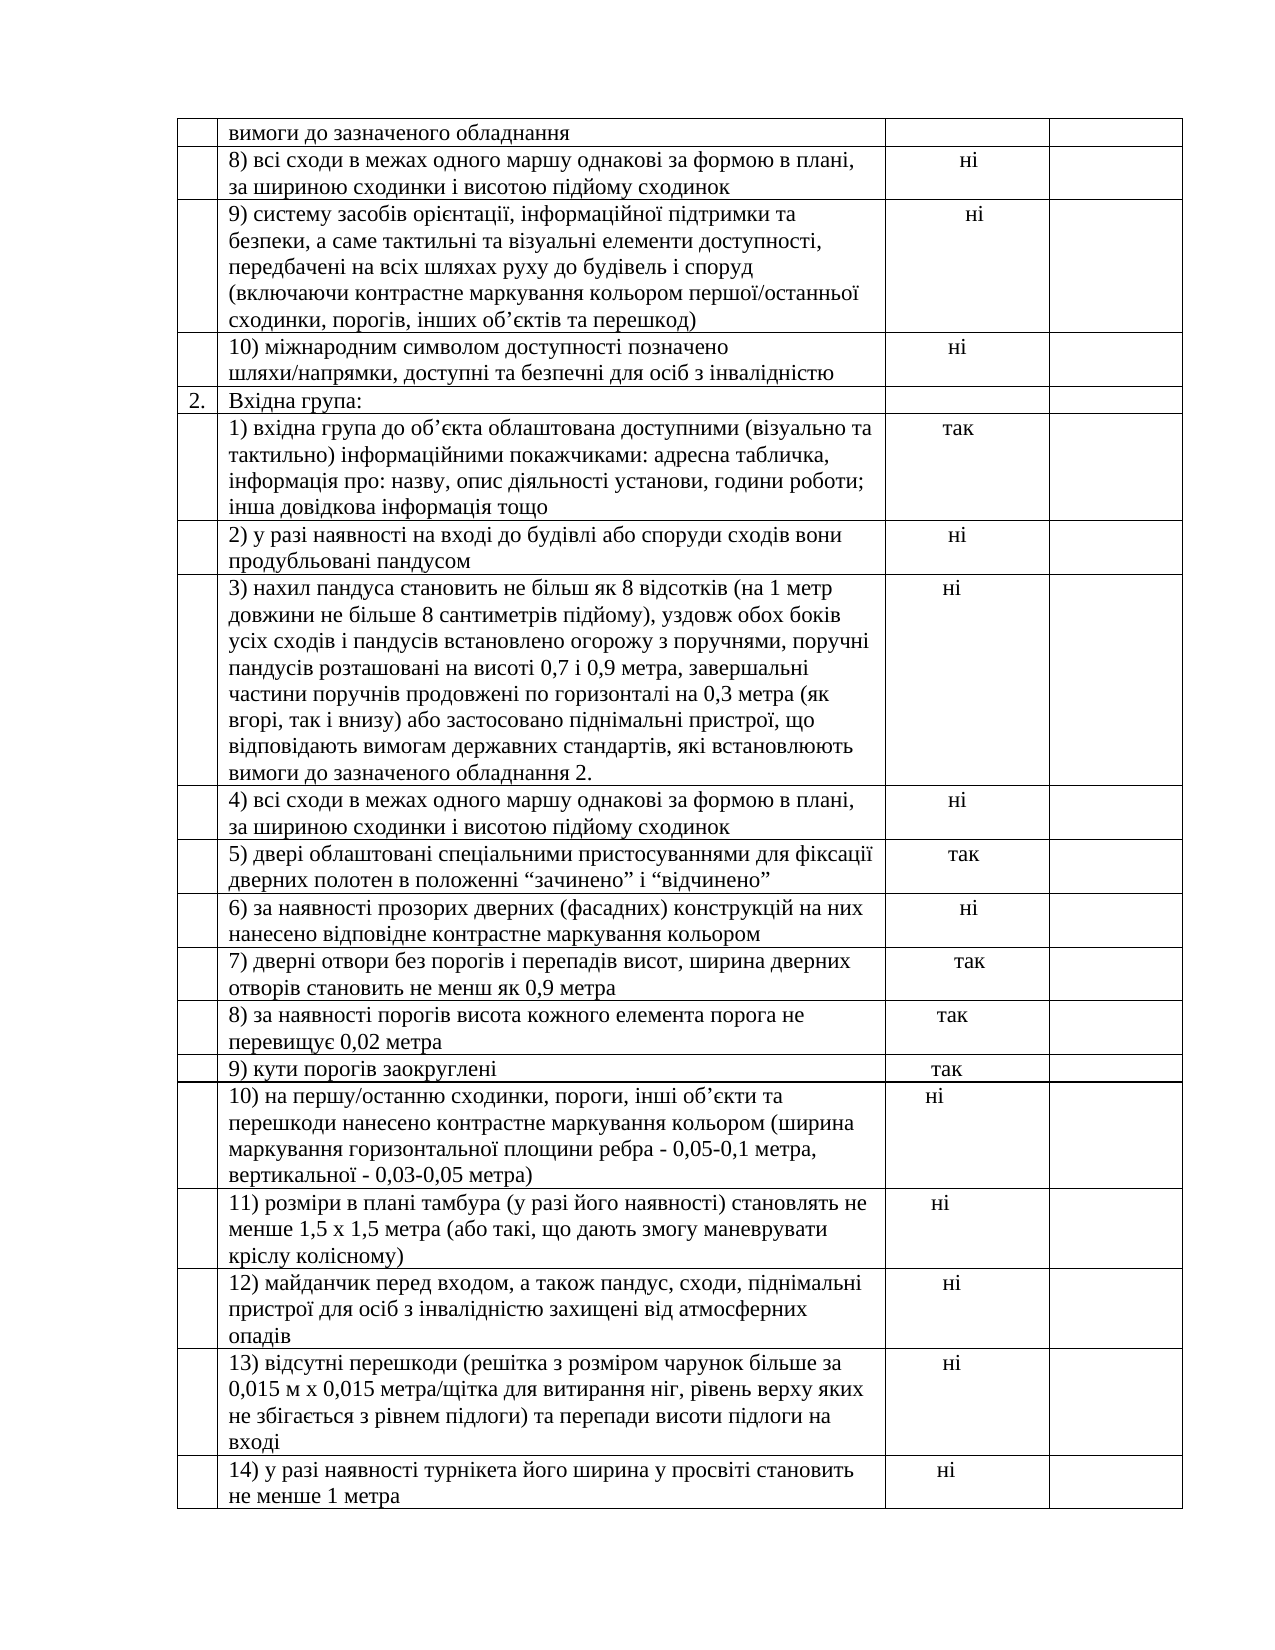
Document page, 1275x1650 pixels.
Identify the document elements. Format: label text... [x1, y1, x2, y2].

table_cell ні [886, 1349, 1049, 1454]
table_cell [1050, 1456, 1182, 1508]
table_cell так [886, 1001, 1049, 1054]
table_cell ні [886, 575, 1049, 785]
table_cell ні [886, 521, 1049, 573]
table_cell 8) за наявності порогів висота кожного елемента порога не перевищує 0,02 метра [218, 1001, 885, 1054]
table_cell [178, 1269, 217, 1348]
table_cell [1050, 1349, 1182, 1454]
table_cell [178, 840, 217, 893]
table_cell ні [886, 147, 1049, 199]
table_cell 14) у разі наявності турнікета його ширина у просвіті становить не менше 1 метра [218, 1456, 885, 1508]
table_cell 10) на першу/останню сходинки, пороги, інші об’єкти та перешкоди нанесено контрастне маркування кольором (ширина маркування горизонтальної площини ребра - 0,05-0,1 метра, вертикальної - 0,03-0,05 метра) [218, 1083, 885, 1188]
table_cell [178, 414, 217, 520]
table_cell [1050, 1269, 1182, 1348]
table_cell 9) кути порогів заокруглені [218, 1055, 885, 1081]
table_cell [1050, 1001, 1182, 1054]
table_cell 9) систему засобів орієнтації, інформаційної підтримки та безпеки, а саме тактильні та візуальні елементи доступності, передбачені на всіх шляхах руху до будівель і споруд (включаючи контрастне маркування кольором першої/останньої сходинки, порогів, інших об’єктів та перешкод) [218, 200, 885, 332]
table_cell ні [886, 1456, 1049, 1508]
table_cell [178, 1083, 217, 1188]
table_cell [1050, 894, 1182, 947]
table_cell ні [886, 786, 1049, 839]
table_cell [1050, 1055, 1182, 1081]
table_cell [178, 1456, 217, 1508]
table_cell так [886, 1055, 1049, 1081]
table_cell [1050, 521, 1182, 573]
table_cell 3) нахил пандуса становить не більш як 8 відсотків (на 1 метр довжини не більше 8 сантиметрів підйому), уздовж обох боків усіх сходів і пандусів встановлено огорожу з поручнями, поручні пандусів розташовані на висоті 0,7 і 0,9 метра, завершальні частини поручнів продовжені по горизонталі на 0,3 метра (як вгорі, так і внизу) або застосовано піднімальні пристрої, що відповідають вимогам державних стандартів, які встановлюють вимоги до зазначеного обладнання 2. [218, 575, 885, 785]
table_cell 13) відсутні перешкоди (решітка з розміром чарунок більше за 0,015 м х 0,015 метра/щітка для витирання ніг, рівень верху яких не збігається з рівнем підлоги) та перепади висоти підлоги на вході [218, 1349, 885, 1454]
table_cell [178, 786, 217, 839]
table_cell 11) розміри в плані тамбура (у разі його наявності) становлять не менше 1,5 х 1,5 метра (або такі, що дають змогу маневрувати кріслу колісному) [218, 1189, 885, 1268]
table_cell [178, 147, 217, 199]
table_cell 1) вхідна група до об’єкта облаштована доступними (візуально та тактильно) інформаційними покажчиками: адресна табличка, інформація про: назву, опис діяльності установи, години роботи; інша довідкова інформація тощо [218, 414, 885, 520]
table_cell [1050, 948, 1182, 1000]
table_cell [178, 521, 217, 573]
table_cell [886, 387, 1049, 413]
table_cell [178, 894, 217, 947]
table_cell [178, 1001, 217, 1054]
table_cell так [886, 414, 1049, 520]
table_cell [1050, 840, 1182, 893]
table_cell [178, 200, 217, 332]
table_cell [1050, 414, 1182, 520]
table_cell [1050, 786, 1182, 839]
table_cell [1050, 119, 1182, 146]
table_cell так [886, 948, 1049, 1000]
table_cell 7) дверні отвори без порогів і перепадів висот, ширина дверних отворів становить не менш як 0,9 метра [218, 948, 885, 1000]
table_cell ні [886, 1083, 1049, 1188]
table_cell 8) всі сходи в межах одного маршу однакові за формою в плані, за шириною сходинки і висотою підйому сходинок [218, 147, 885, 199]
table_cell ні [886, 894, 1049, 947]
table_cell [1050, 200, 1182, 332]
table_cell [178, 1189, 217, 1268]
table_cell [178, 119, 217, 146]
table_cell Вхідна група: [218, 387, 885, 413]
table_cell 10) міжнародним символом доступності позначено шляхи/напрямки, доступні та безпечні для осіб з інвалідністю [218, 333, 885, 386]
table_cell [178, 1055, 217, 1081]
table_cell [218, 119, 885, 146]
table_cell 5) двері облаштовані спеціальними пристосуваннями для фіксації дверних полотен в положенні “зачинено” і “відчинено” [218, 840, 885, 893]
table_cell ні [886, 333, 1049, 386]
table_cell ні [886, 119, 1049, 146]
table_cell 12) майданчик перед входом, а також пандус, сходи, піднімальні пристрої для осіб з інвалідністю захищені від атмосферних опадів [218, 1269, 885, 1348]
table_cell 4) всі сходи в межах одного маршу однакові за формою в плані, за шириною сходинки і висотою підйому сходинок [218, 786, 885, 839]
table_cell ні [886, 1189, 1049, 1268]
table_cell [178, 333, 217, 386]
table_cell 2) у разі наявності на вході до будівлі або споруди сходів вони продубльовані пандусом [218, 521, 885, 573]
table_cell [1050, 387, 1182, 413]
table_cell [178, 575, 217, 785]
table_cell [1050, 333, 1182, 386]
table_cell [1050, 575, 1182, 785]
table_cell ні [886, 1269, 1049, 1348]
table_cell [178, 948, 217, 1000]
table_cell [1050, 1189, 1182, 1268]
table_cell ні [886, 200, 1049, 332]
table_cell так [886, 840, 1049, 893]
table_cell [1050, 1083, 1182, 1188]
table_cell 2. [178, 387, 217, 413]
table_cell [1050, 147, 1182, 199]
table_cell 6) за наявності прозорих дверних (фасадних) конструкцій на них нанесено відповідне контрастне маркування кольором [218, 894, 885, 947]
table_cell [178, 1349, 217, 1454]
